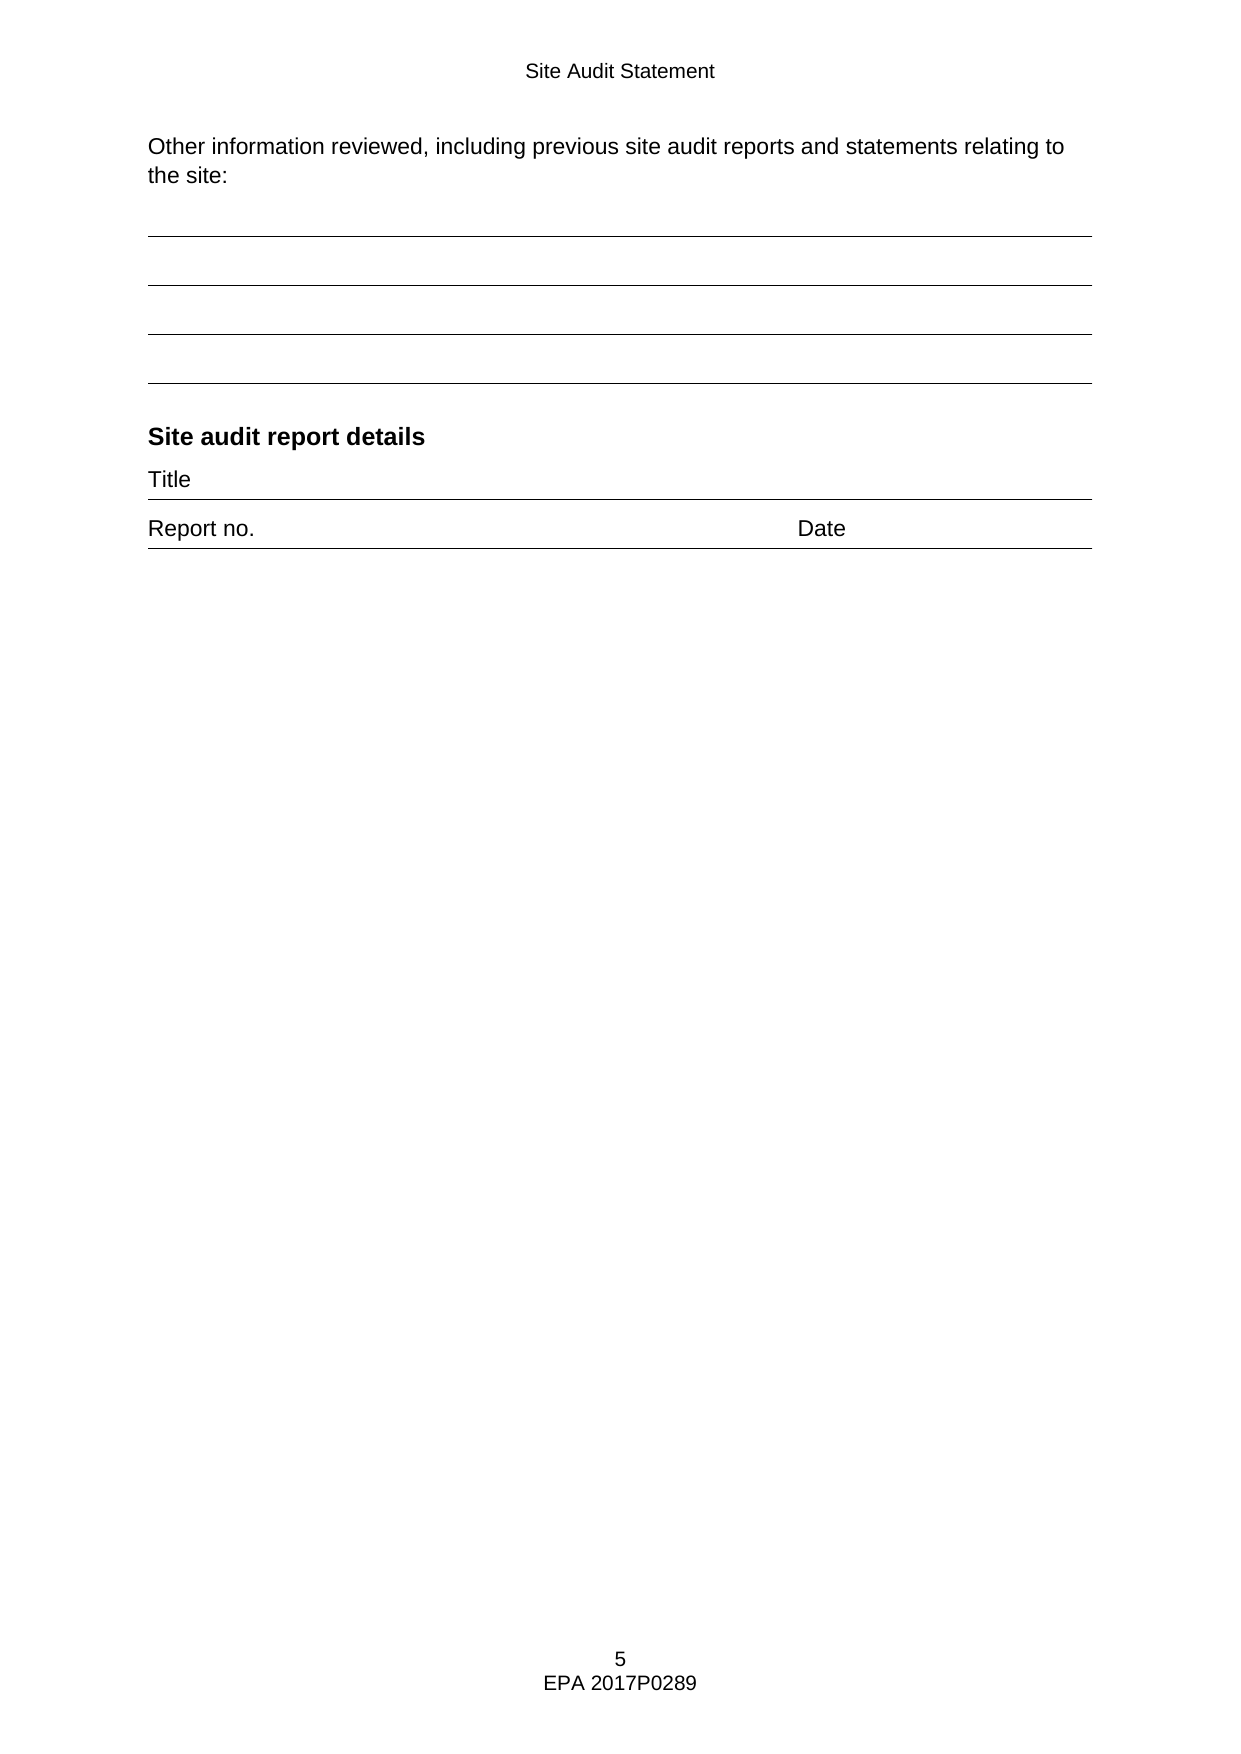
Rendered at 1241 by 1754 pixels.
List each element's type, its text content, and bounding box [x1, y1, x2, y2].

text Report no. Date [148, 512, 1092, 548]
text Site audit report details [148, 422, 1092, 451]
text Other information reviewed, including previous site audit reports and statements relating to the site: [148, 130, 1092, 188]
text Title [148, 463, 1092, 499]
